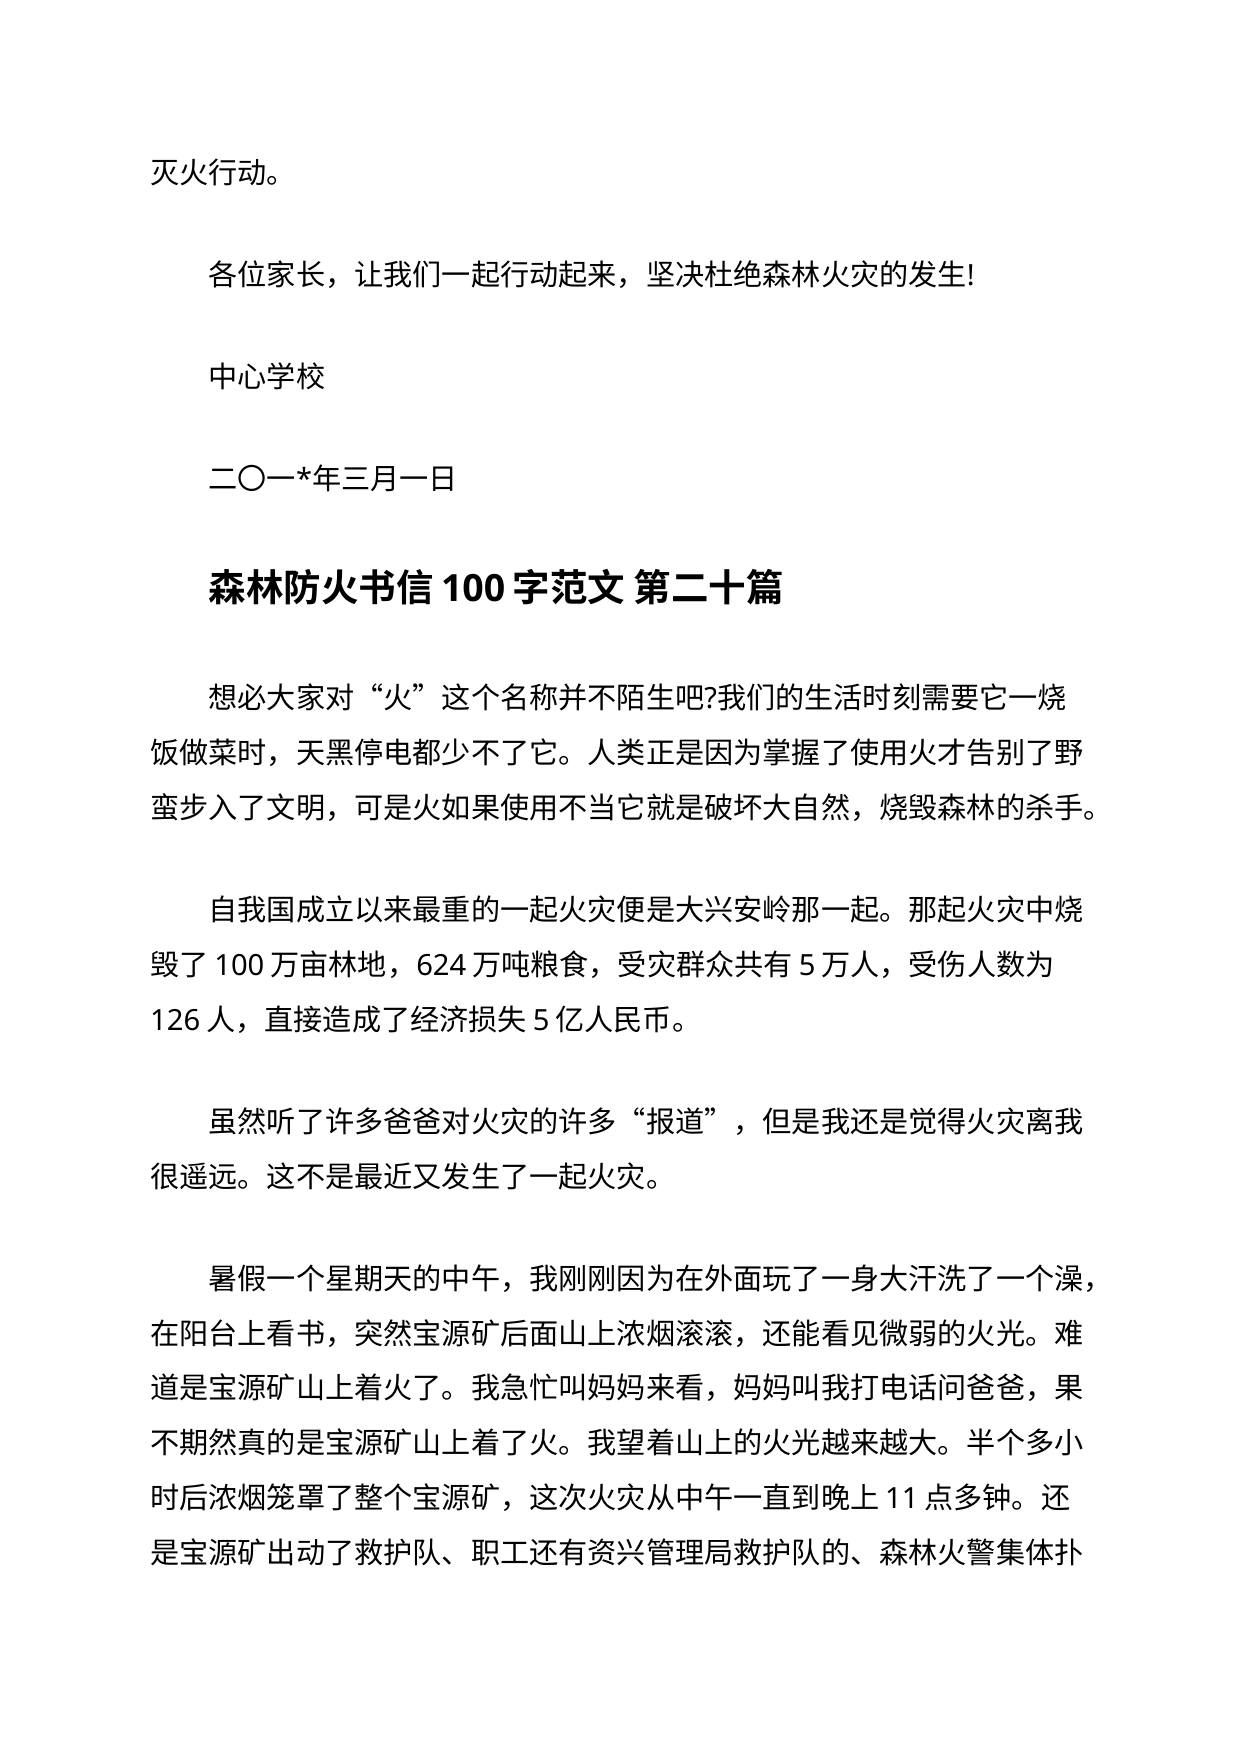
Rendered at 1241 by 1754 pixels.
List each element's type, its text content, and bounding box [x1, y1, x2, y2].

text 想必大家对“火”这个名称并不陌生吧?我们的生活时刻需要它一烧饭做菜时，天黑停电都少不了它。人类正是因为掌握了使用火才告别了野蛮步入了文明，可是火如果使用不当它就是破坏大自然，烧毁森林的杀手。 [150, 675, 1090, 827]
text 二〇一*年三月一日 [150, 456, 1090, 498]
text 自我国成立以来最重的一起火灾便是大兴安岭那一起。那起火灾中烧毁了100万亩林地，624万吨粮食，受灾群众共有5万人，受伤人数为126人，直接造成了经济损失5亿人民币。 [150, 887, 1090, 1039]
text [150, 1255, 1090, 1572]
text 虽然听了许多爸爸对火灾的许多“报道”，但是我还是觉得火灾离我很遥远。这不是最近又发生了一起火灾。 [150, 1099, 1090, 1196]
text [150, 150, 1090, 192]
text 中心学校 [150, 354, 1090, 396]
text 森林防火书信100字范文 第二十篇 [150, 557, 1090, 612]
text 各位家长，让我们一起行动起来，坚决杜绝森林火灾的发生! [150, 252, 1090, 294]
